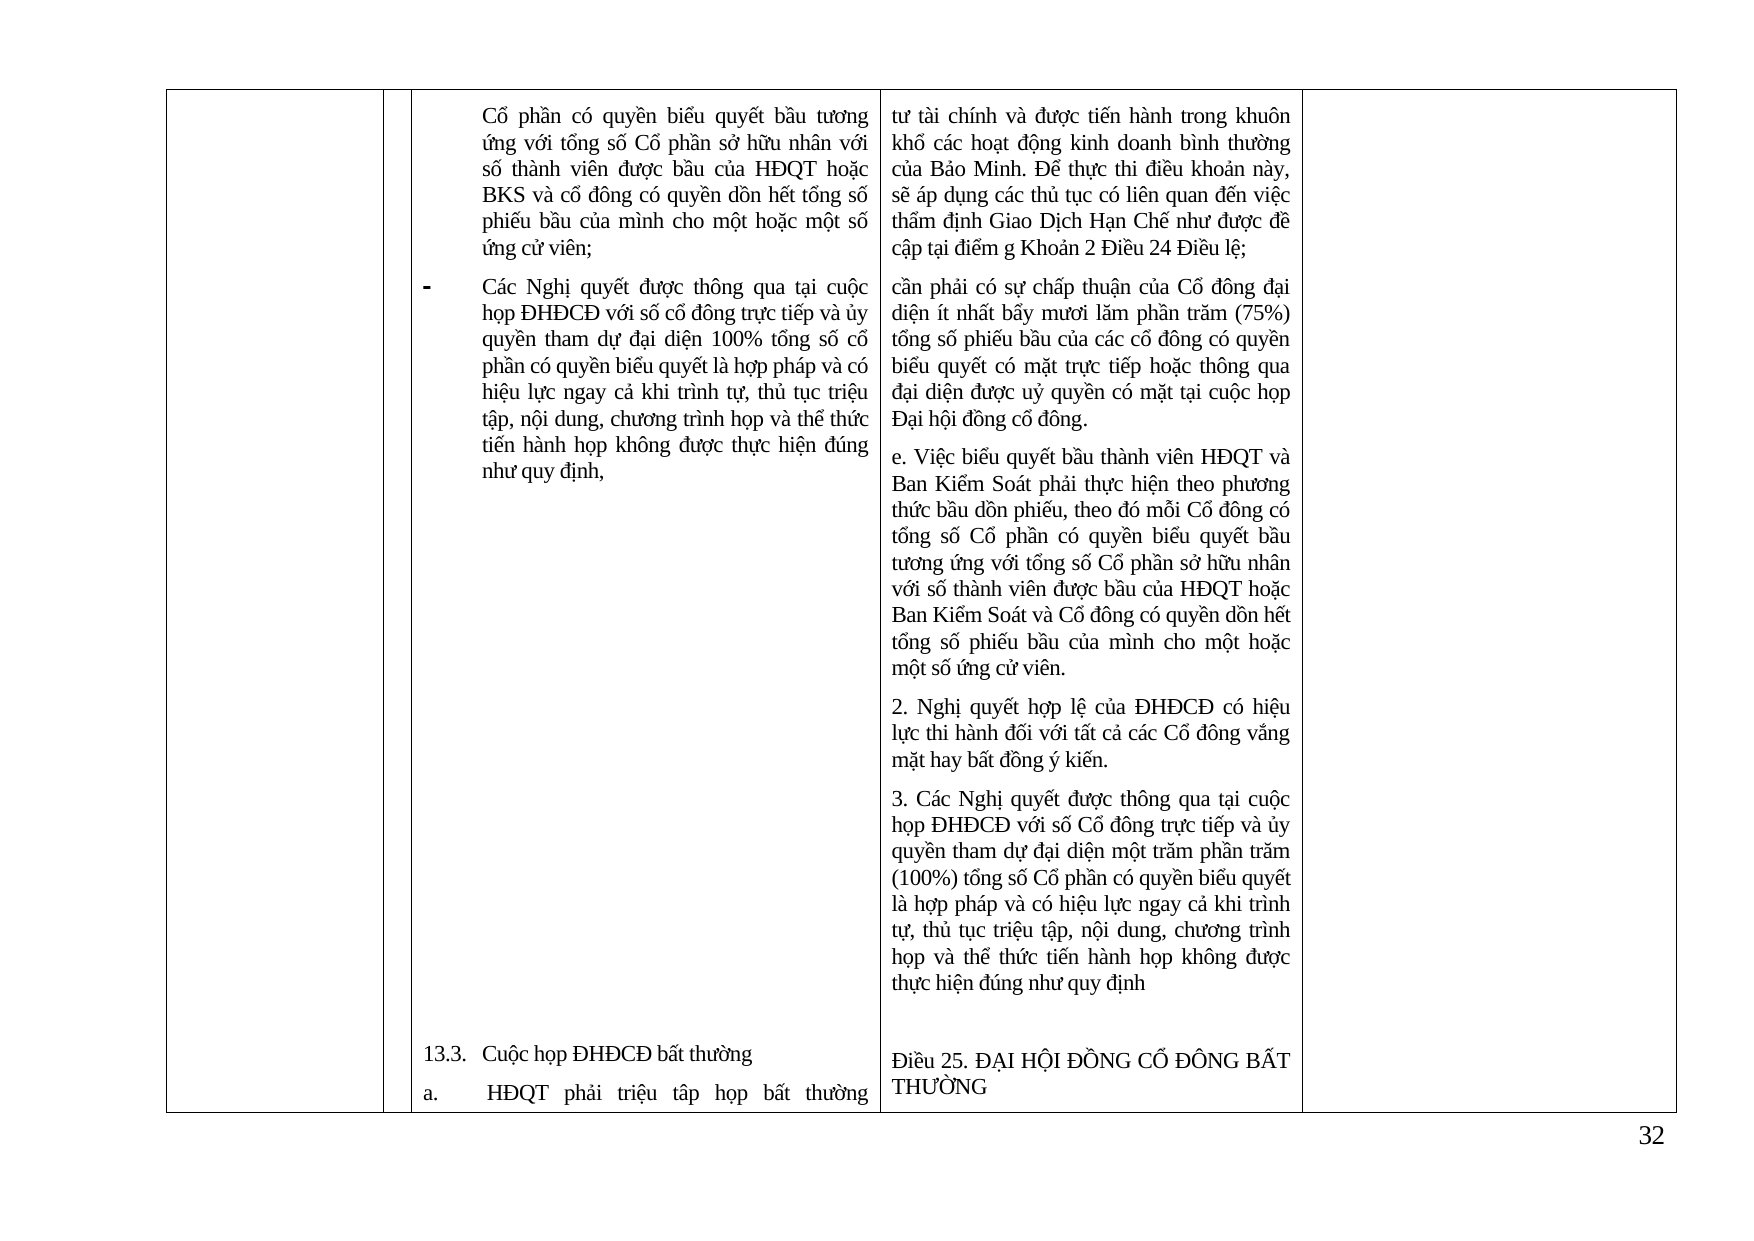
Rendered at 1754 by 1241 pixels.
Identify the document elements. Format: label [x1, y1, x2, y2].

table_cell [384, 90, 411, 1112]
table_cell [1303, 90, 1676, 1112]
table_cell [881, 90, 1302, 1112]
table_cell [412, 90, 880, 1112]
